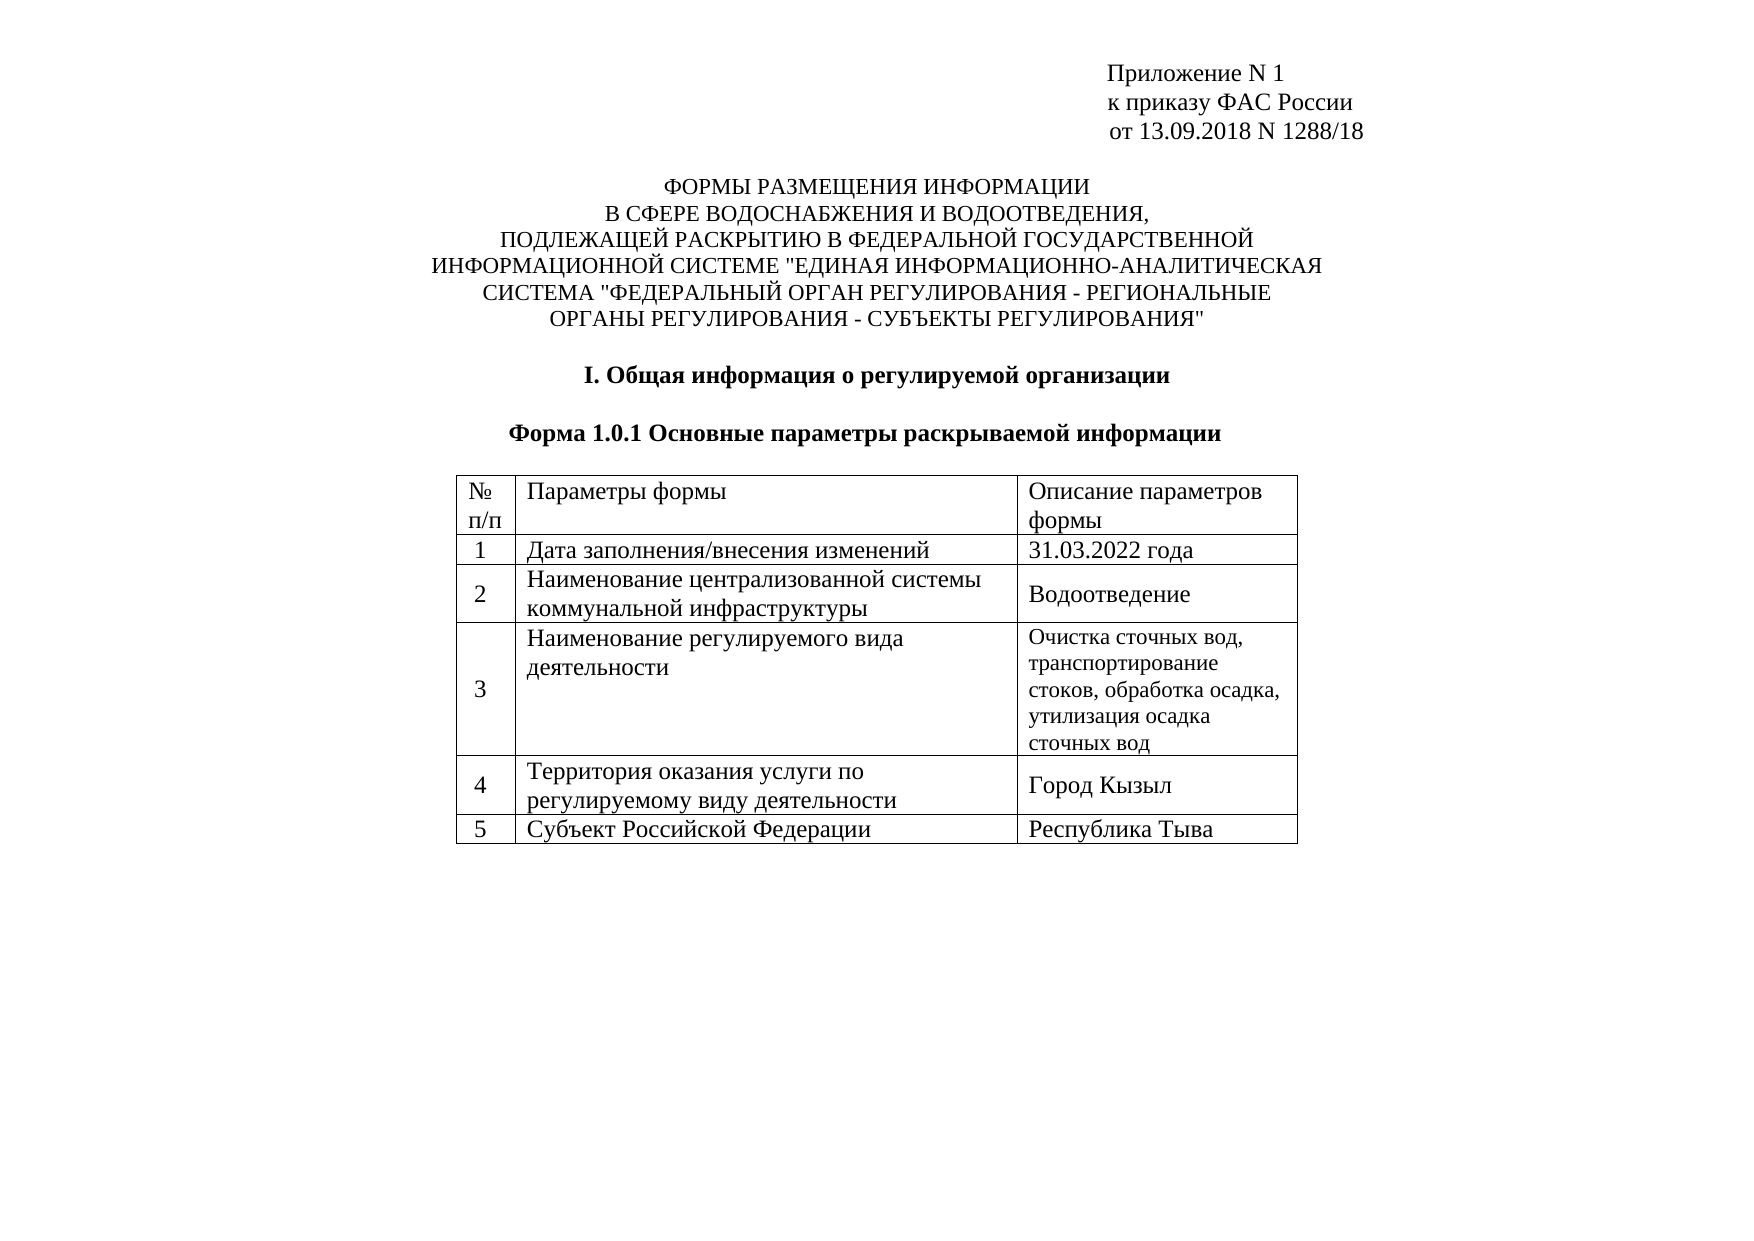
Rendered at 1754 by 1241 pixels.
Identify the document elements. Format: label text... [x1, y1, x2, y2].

text В СФЕРЕ ВОДОСНАБЖЕНИЯ И ВОДООТВЕДЕНИЯ, [59, 200, 1695, 226]
table_cell Территория оказания услуги по регулируемому виду деятельности [516, 756, 1017, 813]
table_header № п/п [457, 476, 515, 534]
table_cell Город Кызыл [1018, 756, 1297, 813]
text ОРГАНЫ РЕГУЛИРОВАНИЯ - СУБЪЕКТЫ РЕГУЛИРОВАНИЯ" [59, 305, 1695, 331]
table_cell Субъект Российской Федерации [516, 815, 1017, 843]
table_cell 5 [457, 815, 515, 843]
table_cell 2 [457, 565, 515, 622]
text СИСТЕМА "ФЕДЕРАЛЬНЫЙ ОРГАН РЕГУЛИРОВАНИЯ - РЕГИОНАЛЬНЫЕ [59, 279, 1695, 305]
text Форма 1.0.1 Основные параметры раскрываемой информации [59, 418, 1695, 446]
text Приложение N 1 [59, 58, 1695, 87]
text ПОДЛЕЖАЩЕЙ РАСКРЫТИЮ В ФЕДЕРАЛЬНОЙ ГОСУДАРСТВЕННОЙ [59, 226, 1695, 252]
table_cell Республика Тыва [1018, 815, 1297, 843]
table_cell 4 [457, 756, 515, 813]
table_header Описание параметров формы [1018, 476, 1297, 534]
table_cell Водоотведение [1018, 565, 1297, 622]
table_header Параметры формы [516, 476, 1017, 534]
table_cell Наименование централизованной системы коммунальной инфраструктуры [516, 565, 1017, 622]
table_cell Дата заполнения/внесения изменений [516, 535, 1017, 563]
text I. Общая информация о регулируемой организации [59, 360, 1695, 389]
table_cell 3 [457, 623, 515, 755]
text к приказу ФАС России [59, 87, 1695, 116]
text ФОРМЫ РАЗМЕЩЕНИЯ ИНФОРМАЦИИ [59, 173, 1695, 200]
text ИНФОРМАЦИОННОЙ СИСТЕМЕ "ЕДИНАЯ ИНФОРМАЦИОННО-АНАЛИТИЧЕСКАЯ [59, 252, 1695, 279]
table_cell Наименование регулируемого вида деятельности [516, 623, 1017, 755]
text от 13.09.2018 N 1288/18 [59, 116, 1695, 144]
table_cell 1 [457, 535, 515, 563]
table_cell 31.03.2022 года [1018, 535, 1297, 563]
table_cell Очистка сточных вод, транспортирование стоков, обработка осадка, утилизация осадка сточных вод [1018, 623, 1297, 755]
